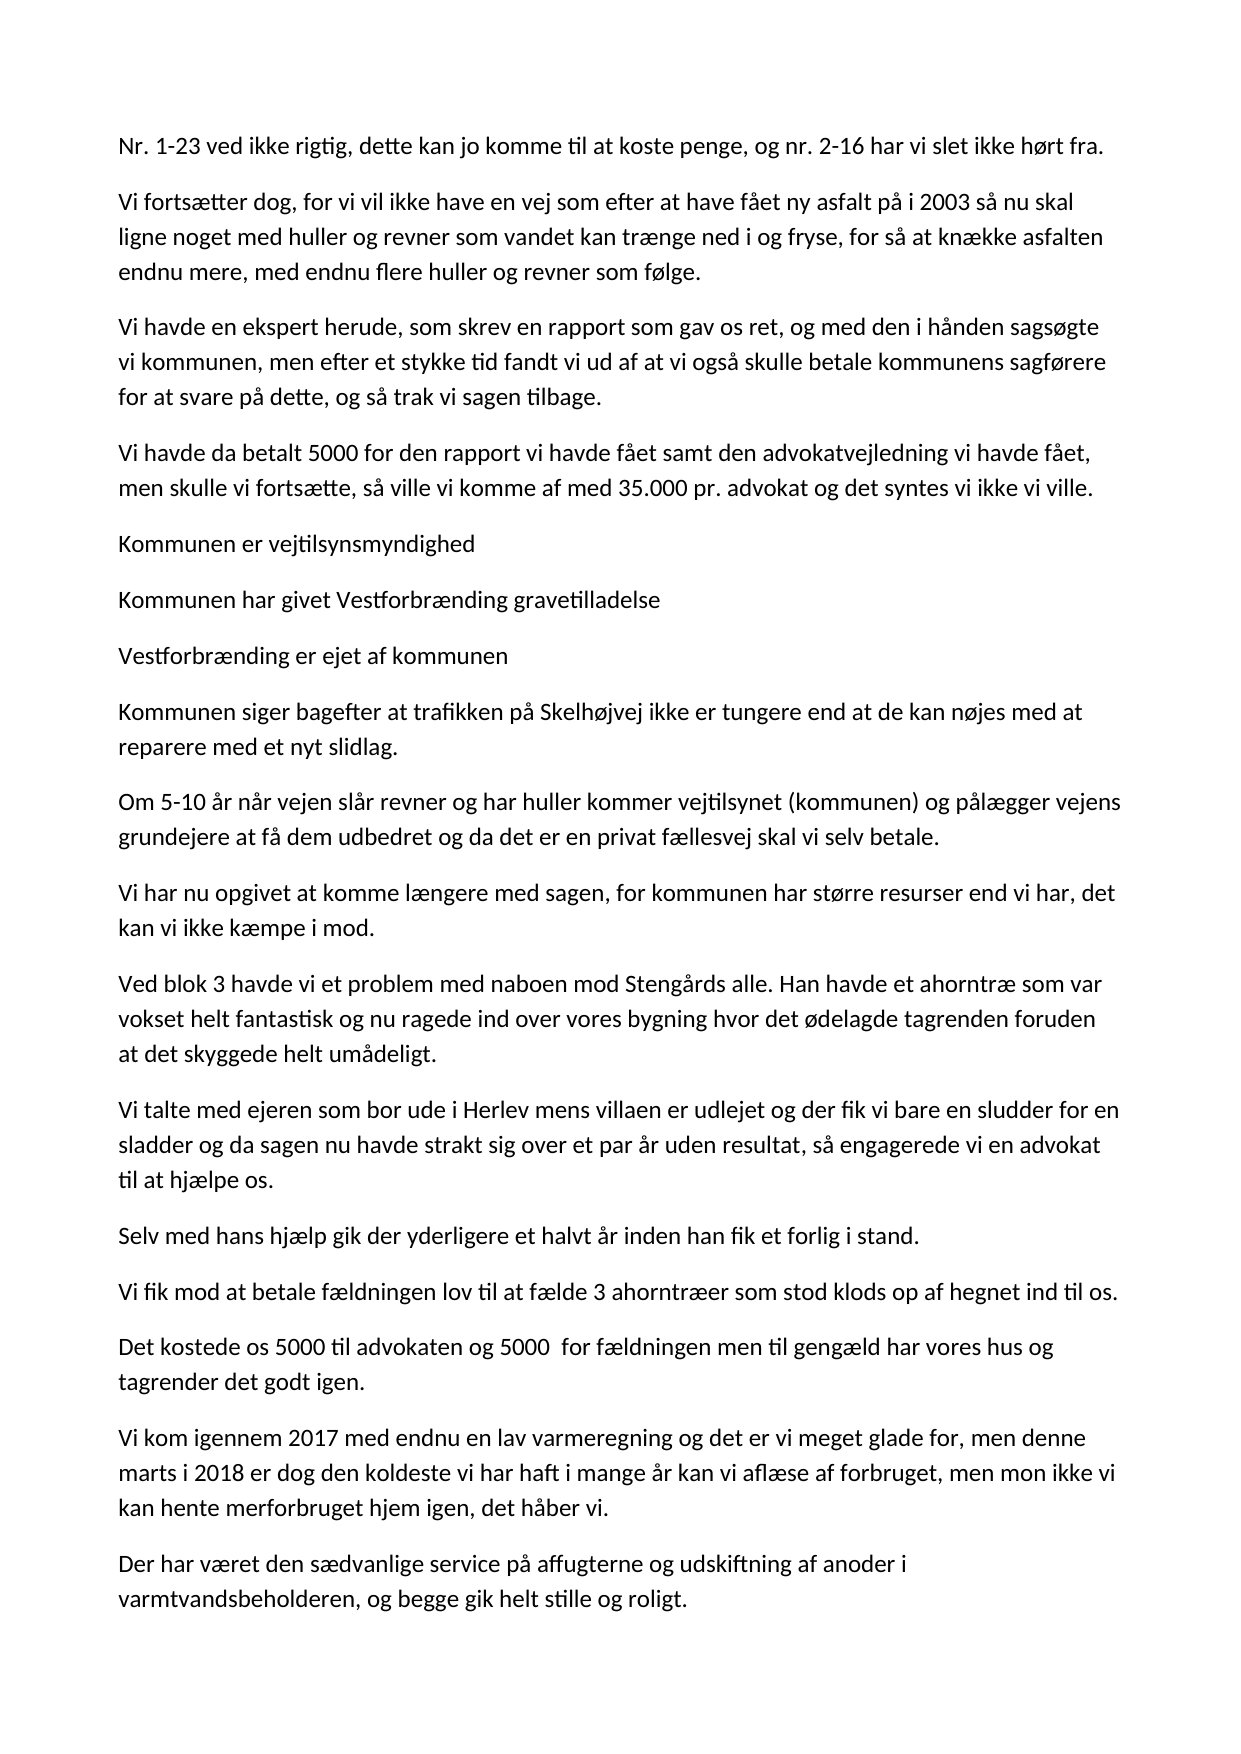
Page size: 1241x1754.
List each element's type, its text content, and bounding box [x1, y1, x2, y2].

text Vi havde da betalt 5000 for den rapport vi havde fået samt den advokatvejledning vi havde fået, men skulle vi fortsætte, så ville vi komme af med 35.000 pr. advokat og det syntes vi ikke vi ville. [118, 437, 1122, 503]
text Om 5-10 år når vejen slår revner og har huller kommer vejtilsynet (kommunen) og pålægger vejens grundejere at få dem udbedret og da det er en privat fællesvej skal vi selv betale. [118, 786, 1122, 852]
text Kommunen er vejtilsynsmyndighed [118, 528, 1122, 559]
text Kommunen har givet Vestforbrænding gravetilladelse [118, 584, 1122, 614]
text Nr. 1-23 ved ikke rigtig, dette kan jo komme til at koste penge, og nr. 2-16 har vi slet ikke hørt fra. [118, 130, 1122, 160]
text Vi talte med ejeren som bor ude i Herlev mens villaen er udlejet og der fik vi bare en sludder for en sladder og da sagen nu havde strakt sig over et par år uden resultat, så engagerede vi en advokat til at hjælpe os. [118, 1094, 1122, 1194]
text Vi kom igennem 2017 med endnu en lav varmeregning og det er vi meget glade for, men denne marts i 2018 er dog den koldeste vi har haft i mange år kan vi aflæse af forbruget, men mon ikke vi kan hente merforbruget hjem igen, det håber vi. [118, 1422, 1122, 1523]
text Vi fortsætter dog, for vi vil ikke have en vej som efter at have fået ny asfalt på i 2003 så nu skal ligne noget med huller og revner som vandet kan trænge ned i og fryse, for så at knække asfalten endnu mere, med endnu flere huller og revner som følge. [118, 186, 1122, 286]
text Vi har nu opgivet at komme længere med sagen, for kommunen har større resurser end vi har, det kan vi ikke kæmpe i mod. [118, 877, 1122, 943]
text Vestforbrænding er ejet af kommunen [118, 640, 1122, 670]
text Vi fik mod at betale fældningen lov til at fælde 3 ahorntræer som stod klods op af hegnet ind til os. [118, 1276, 1122, 1306]
text Kommunen siger bagefter at trafikken på Skelhøjvej ikke er tungere end at de kan nøjes med at reparere med et nyt slidlag. [118, 696, 1122, 761]
text Selv med hans hjælp gik der yderligere et halvt år inden han fik et forlig i stand. [118, 1220, 1122, 1250]
text Der har været den sædvanlige service på affugterne og udskiftning af anoder i varmtvandsbeholderen, og begge gik helt stille og roligt. [118, 1548, 1122, 1614]
text Ved blok 3 havde vi et problem med naboen mod Stengårds alle. Han havde et ahorntræ som var vokset helt fantastisk og nu ragede ind over vores bygning hvor det ødelagde tagrenden foruden at det skyggede helt umådeligt. [118, 968, 1122, 1069]
text Det kostede os 5000 til advokaten og 5000 for fældningen men til gengæld har vores hus og tagrender det godt igen. [118, 1331, 1122, 1397]
text Vi havde en ekspert herude, som skrev en rapport som gav os ret, og med den i hånden sagsøgte vi kommunen, men efter et stykke tid fandt vi ud af at vi også skulle betale kommunens sagførere for at svare på dette, og så trak vi sagen tilbage. [118, 311, 1122, 412]
